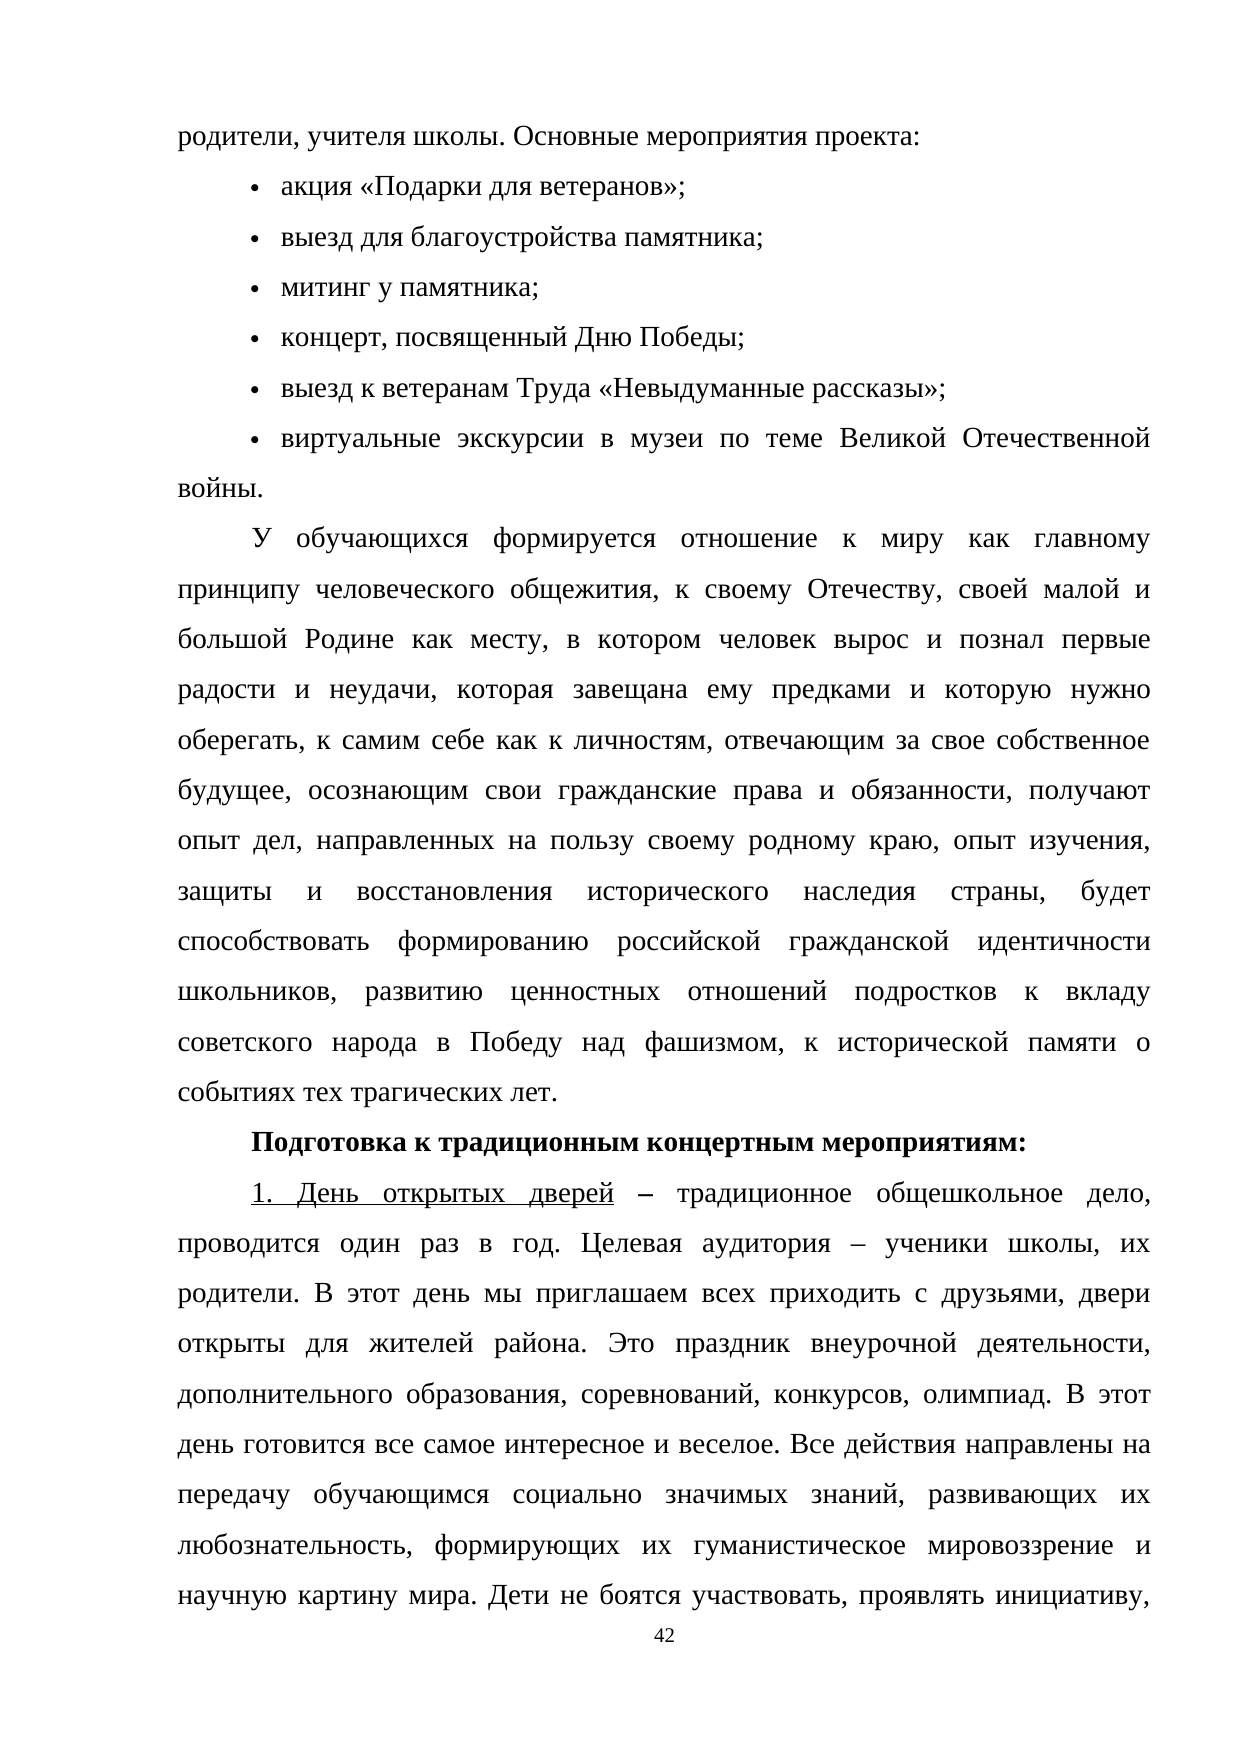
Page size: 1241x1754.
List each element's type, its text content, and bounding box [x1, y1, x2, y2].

list выезд для благоустройства памятника; [177, 219, 1152, 252]
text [177, 1175, 1152, 1611]
list выезд к ветеранам Труда «Невыдуманные рассказы»; [177, 370, 1152, 403]
list концерт, посвященный Дню Победы; [177, 319, 1152, 353]
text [177, 118, 1152, 152]
list акция «Подарки для ветеранов»; [177, 168, 1152, 202]
list виртуальные экскурсии в музеи по теме Великой Отечественной войны. [177, 420, 1152, 504]
text У обучающихся формируется отношение к миру как главному принципу человеческого общежития, к своему Отечеству, своей малой и большой Родине как месту, в котором человек вырос и познал первые радости и неудачи, которая завещана ему предками и которую нужно оберегать, к самим себе как к личностям, отвечающим за свое собственное будущее, осознающим свои гражданские права и обязанности, получают опыт дел, направленных на пользу своему родному краю, опыт изучения, защиты и восстановления исторического наследия страны, будет способствовать формированию российской гражданской идентичности школьников, развитию ценностных отношений подростков к вкладу советского народа в Победу над фашизмом, к исторической памяти о событиях тех трагических лет. [177, 521, 1152, 1108]
text Подготовка к традиционным концертным мероприятиям: [177, 1124, 1152, 1158]
list митинг у памятника; [177, 269, 1152, 303]
